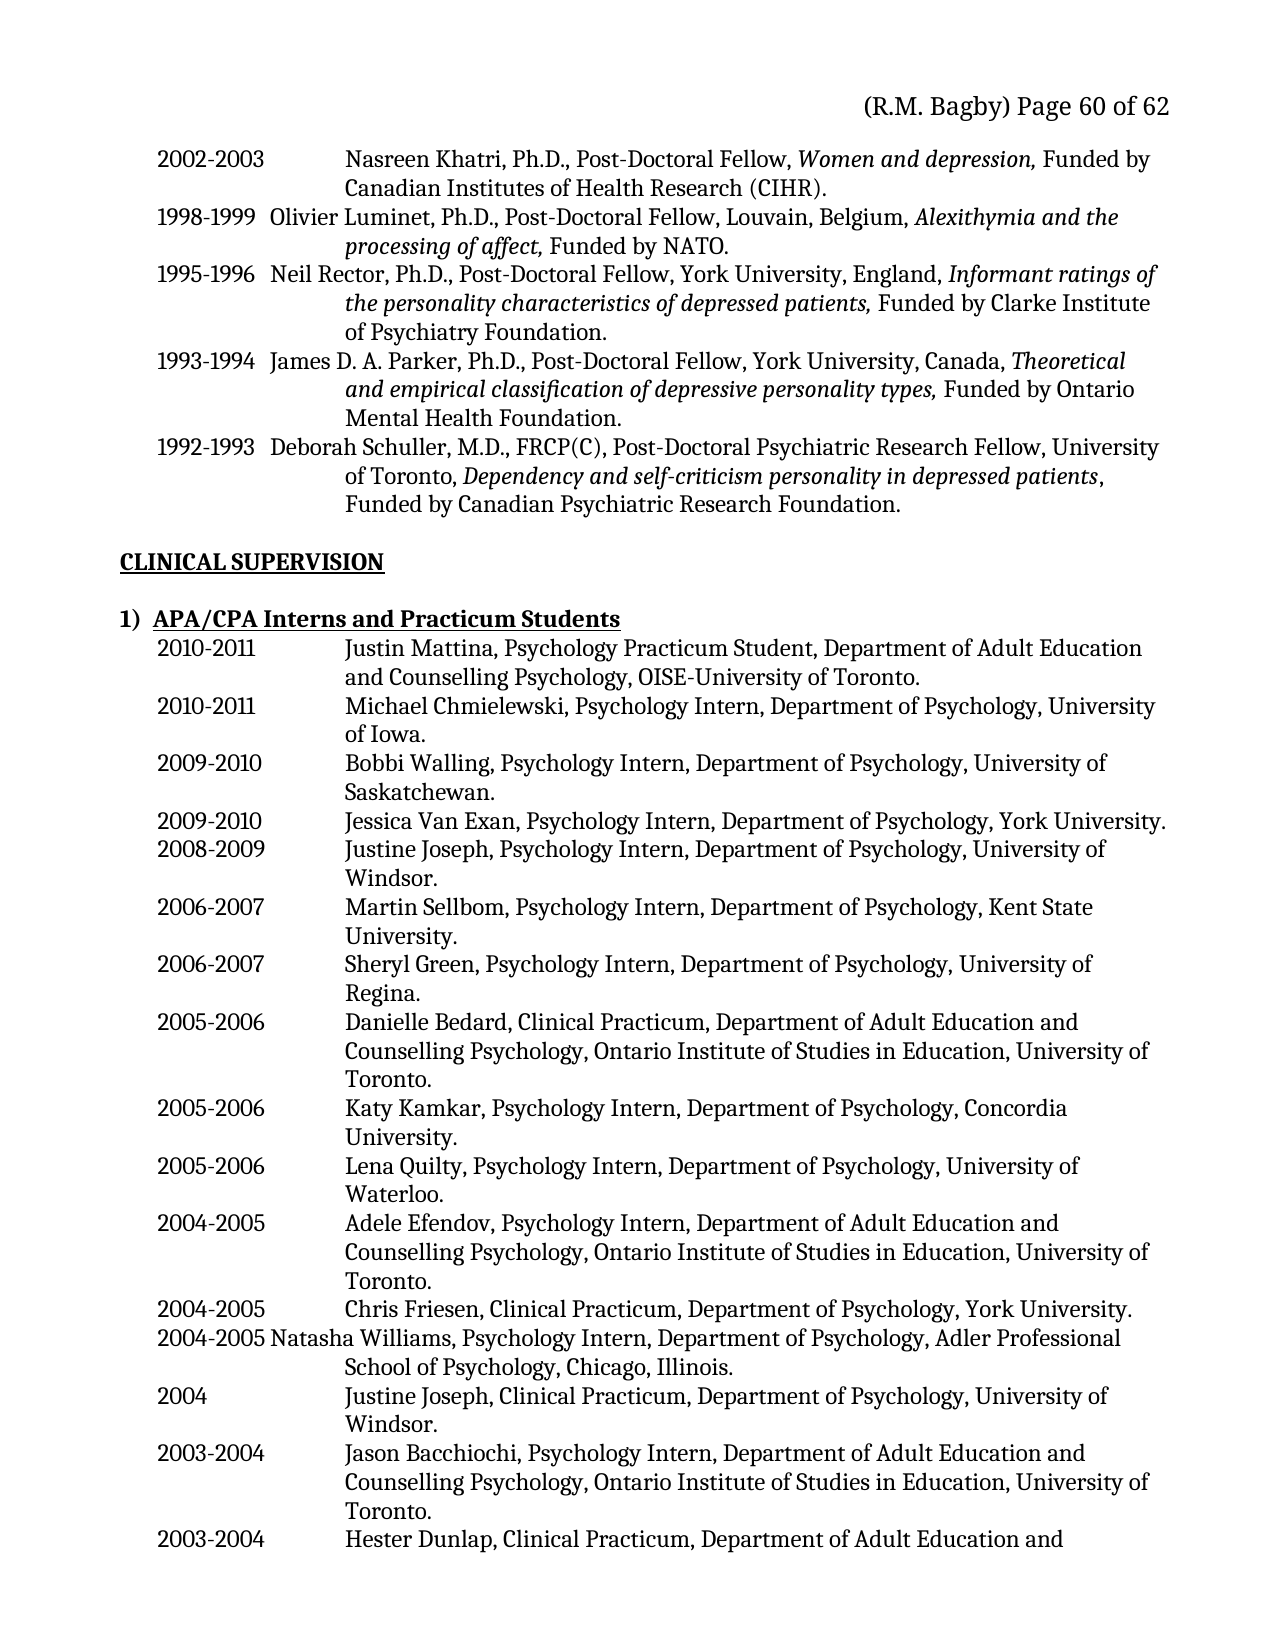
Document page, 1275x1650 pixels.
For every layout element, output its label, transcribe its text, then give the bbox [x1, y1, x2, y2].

text 2005-2006 Lena Quilty, Psychology Intern, Department of Psychology, University of Waterloo. [157, 1152, 1170, 1209]
text 2002-2003 Nasreen Khatri, Ph.D., Post-Doctoral Fellow, Women and depression, Funded by Canadian Institutes of Health Research (CIHR). [157, 145, 1170, 203]
text 2006-2007 Martin Sellbom, Psychology Intern, Department of Psychology, Kent State University. [157, 893, 1170, 950]
text 2004 Justine Joseph, Clinical Practicum, Department of Psychology, University of Windsor. [157, 1382, 1170, 1439]
text 2010-2011 Michael Chmielewski, Psychology Intern, Department of Psychology, University of Iowa. [157, 692, 1170, 749]
subtitle CLINICAL SUPERVISION [120, 548, 1170, 577]
text 2005-2006 Danielle Bedard, Clinical Practicum, Department of Adult Education and Counselling Psychology, Ontario Institute of Studies in Education, University of Toronto. [157, 1008, 1170, 1094]
list Natasha Williams, Psychology Intern, Department of Psychology, Adler Professional School of Psychology, Chicago, Illinois. [157, 1324, 1170, 1382]
text 2005-2006 Katy Kamkar, Psychology Intern, Department of Psychology, Concordia University. [157, 1094, 1170, 1152]
text 2010-2011 Justin Mattina, Psychology Practicum Student, Department of Adult Education and Counselling Psychology, OISE-University of Toronto. [157, 634, 1170, 692]
list Olivier Luminet, Ph.D., Post-Doctoral Fellow, Louvain, Belgium, Alexithymia and the processing of affect, Funded by NATO. [157, 203, 1170, 260]
text 2009-2010 Jessica Van Exan, Psychology Intern, Department of Psychology, York University. [157, 807, 1170, 835]
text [157, 1525, 1170, 1554]
list James D. A. Parker, Ph.D., Post-Doctoral Fellow, York University, Canada, Theoretical and empirical classification of depressive personality types, Funded by Ontario Mental Health Foundation. [157, 347, 1170, 433]
subtitle 1) APA/CPA Interns and Practicum Students [120, 605, 1170, 634]
text 2004-2005 Adele Efendov, Psychology Intern, Department of Adult Education and Counselling Psychology, Ontario Institute of Studies in Education, University of Toronto. [157, 1209, 1170, 1295]
list Deborah Schuller, M.D., FRCP(C), Post-Doctoral Psychiatric Research Fellow, University of Toronto, Dependency and self-criticism personality in depressed patients, Funded by Canadian Psychiatric Research Foundation. [157, 433, 1170, 519]
text 2003-2004 Jason Bacchiochi, Psychology Intern, Department of Adult Education and Counselling Psychology, Ontario Institute of Studies in Education, University of Toronto. [157, 1439, 1170, 1525]
text 2009-2010 Bobbi Walling, Psychology Intern, Department of Psychology, University of Saskatchewan. [157, 749, 1170, 807]
text 2006-2007 Sheryl Green, Psychology Intern, Department of Psychology, University of Regina. [157, 950, 1170, 1008]
list Neil Rector, Ph.D., Post-Doctoral Fellow, York University, England, Informant ratings of the personality characteristics of depressed patients, Funded by Clarke Institute of Psychiatry Foundation. [157, 260, 1170, 347]
text 2008-2009 Justine Joseph, Psychology Intern, Department of Psychology, University of Windsor. [157, 835, 1170, 893]
text 2004-2005 Chris Friesen, Clinical Practicum, Department of Psychology, York University. [157, 1295, 1170, 1324]
